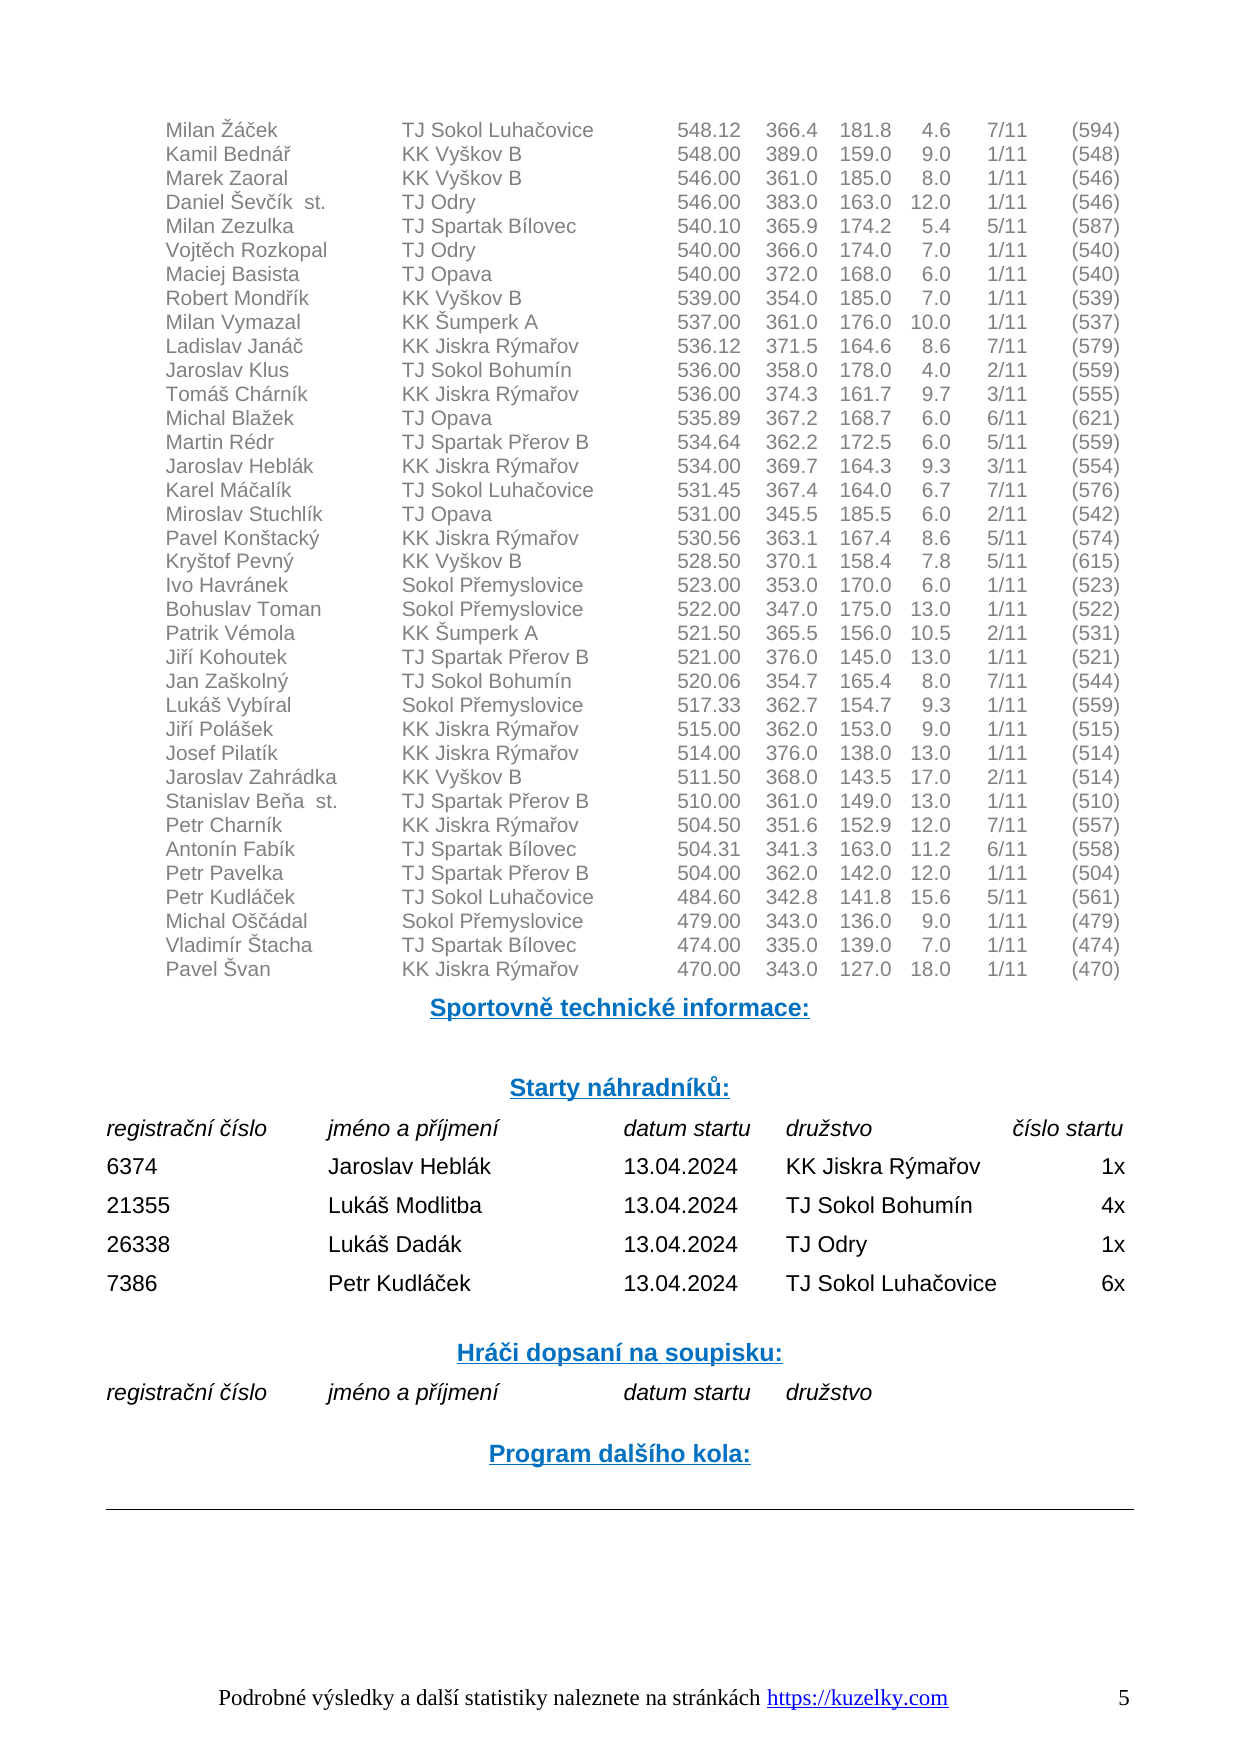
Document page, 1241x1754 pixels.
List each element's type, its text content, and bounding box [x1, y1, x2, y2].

text Marek Zaoral KK Vyškov B 546.00 361.0 185.0 8.0 1/11 (546) [106, 166, 1134, 190]
text Jaroslav Klus TJ Sokol Bohumín 536.00 358.0 178.0 4.0 2/11 (559) [106, 358, 1134, 382]
text Jaroslav Zahrádka KK Vyškov B 511.50 368.0 143.5 17.0 2/11 (514) [106, 765, 1134, 789]
text Vojtěch Rozkopal TJ Odry 540.00 366.0 174.0 7.0 1/11 (540) [106, 238, 1134, 262]
text Kryštof Pevný KK Vyškov B 528.50 370.1 158.4 7.8 5/11 (615) [106, 549, 1134, 573]
text registrační číslo jméno a příjmení datum startu družstvo číslo startu [106, 1114, 1134, 1141]
text Pavel Švan KK Jiskra Rýmařov 470.00 343.0 127.0 18.0 1/11 (470) [106, 957, 1134, 981]
text registrační číslo jméno a příjmení datum startu družstvo [106, 1379, 1134, 1405]
text Robert Mondřík KK Vyškov B 539.00 354.0 185.0 7.0 1/11 (539) [106, 286, 1134, 310]
text Lukáš Vybíral Sokol Přemyslovice 517.33 362.7 154.7 9.3 1/11 (559) [106, 693, 1134, 717]
text Milan Vymazal KK Šumperk A 537.00 361.0 176.0 10.0 1/11 (537) [106, 310, 1134, 334]
text 6374 Jaroslav Heblák 13.04.2024 KK Jiskra Rýmařov 1x [106, 1153, 1134, 1180]
text Petr Kudláček TJ Sokol Luhačovice 484.60 342.8 141.8 15.6 5/11 (561) [106, 885, 1134, 909]
text 7386 Petr Kudláček 13.04.2024 TJ Sokol Luhačovice 6x [106, 1270, 1134, 1296]
text Sportovně technické informace: [94, 993, 1145, 1022]
text Program dalšího kola: [94, 1439, 1145, 1468]
text Milan Zezulka TJ Spartak Bílovec 540.10 365.9 174.2 5.4 5/11 (587) [106, 214, 1134, 238]
text Milan Žáček TJ Sokol Luhačovice 548.12 366.4 181.8 4.6 7/11 (594) [106, 118, 1134, 142]
text Starty náhradníků: [94, 1073, 1145, 1102]
text Michal Oščádal Sokol Přemyslovice 479.00 343.0 136.0 9.0 1/11 (479) [106, 909, 1134, 933]
text Kamil Bednář KK Vyškov B 548.00 389.0 159.0 9.0 1/11 (548) [106, 142, 1134, 166]
text Tomáš Chárník KK Jiskra Rýmařov 536.00 374.3 161.7 9.7 3/11 (555) [106, 382, 1134, 406]
text Miroslav Stuchlík TJ Opava 531.00 345.5 185.5 6.0 2/11 (542) [106, 501, 1134, 525]
text 26338 Lukáš Dadák 13.04.2024 TJ Odry 1x [106, 1231, 1134, 1257]
text Pavel Konštacký KK Jiskra Rýmařov 530.56 363.1 167.4 8.6 5/11 (574) [106, 525, 1134, 549]
text Petr Charník KK Jiskra Rýmařov 504.50 351.6 152.9 12.0 7/11 (557) [106, 813, 1134, 837]
text Jaroslav Heblák KK Jiskra Rýmařov 534.00 369.7 164.3 9.3 3/11 (554) [106, 453, 1134, 477]
text Jiří Kohoutek TJ Spartak Přerov B 521.00 376.0 145.0 13.0 1/11 (521) [106, 645, 1134, 669]
text Ivo Havránek Sokol Přemyslovice 523.00 353.0 170.0 6.0 1/11 (523) [106, 573, 1134, 597]
text Josef Pilatík KK Jiskra Rýmařov 514.00 376.0 138.0 13.0 1/11 (514) [106, 741, 1134, 765]
text Martin Rédr TJ Spartak Přerov B 534.64 362.2 172.5 6.0 5/11 (559) [106, 429, 1134, 453]
text Vladimír Štacha TJ Spartak Bílovec 474.00 335.0 139.0 7.0 1/11 (474) [106, 933, 1134, 957]
text Daniel Ševčík st. TJ Odry 546.00 383.0 163.0 12.0 1/11 (546) [106, 190, 1134, 214]
text Stanislav Beňa st. TJ Spartak Přerov B 510.00 361.0 149.0 13.0 1/11 (510) [106, 789, 1134, 813]
text Antonín Fabík TJ Spartak Bílovec 504.31 341.3 163.0 11.2 6/11 (558) [106, 837, 1134, 861]
text Patrik Vémola KK Šumperk A 521.50 365.5 156.0 10.5 2/11 (531) [106, 621, 1134, 645]
text Jan Zaškolný TJ Sokol Bohumín 520.06 354.7 165.4 8.0 7/11 (544) [106, 669, 1134, 693]
text Petr Pavelka TJ Spartak Přerov B 504.00 362.0 142.0 12.0 1/11 (504) [106, 861, 1134, 885]
text Ladislav Janáč KK Jiskra Rýmařov 536.12 371.5 164.6 8.6 7/11 (579) [106, 334, 1134, 358]
text Michal Blažek TJ Opava 535.89 367.2 168.7 6.0 6/11 (621) [106, 406, 1134, 429]
text Jiří Polášek KK Jiskra Rýmařov 515.00 362.0 153.0 9.0 1/11 (515) [106, 717, 1134, 741]
text Bohuslav Toman Sokol Přemyslovice 522.00 347.0 175.0 13.0 1/11 (522) [106, 597, 1134, 621]
text Karel Máčalík TJ Sokol Luhačovice 531.45 367.4 164.0 6.7 7/11 (576) [106, 477, 1134, 501]
text Maciej Basista TJ Opava 540.00 372.0 168.0 6.0 1/11 (540) [106, 262, 1134, 286]
text Hráči dopsaní na soupisku: [94, 1309, 1145, 1366]
text 21355 Lukáš Modlitba 13.04.2024 TJ Sokol Bohumín 4x [106, 1192, 1134, 1218]
